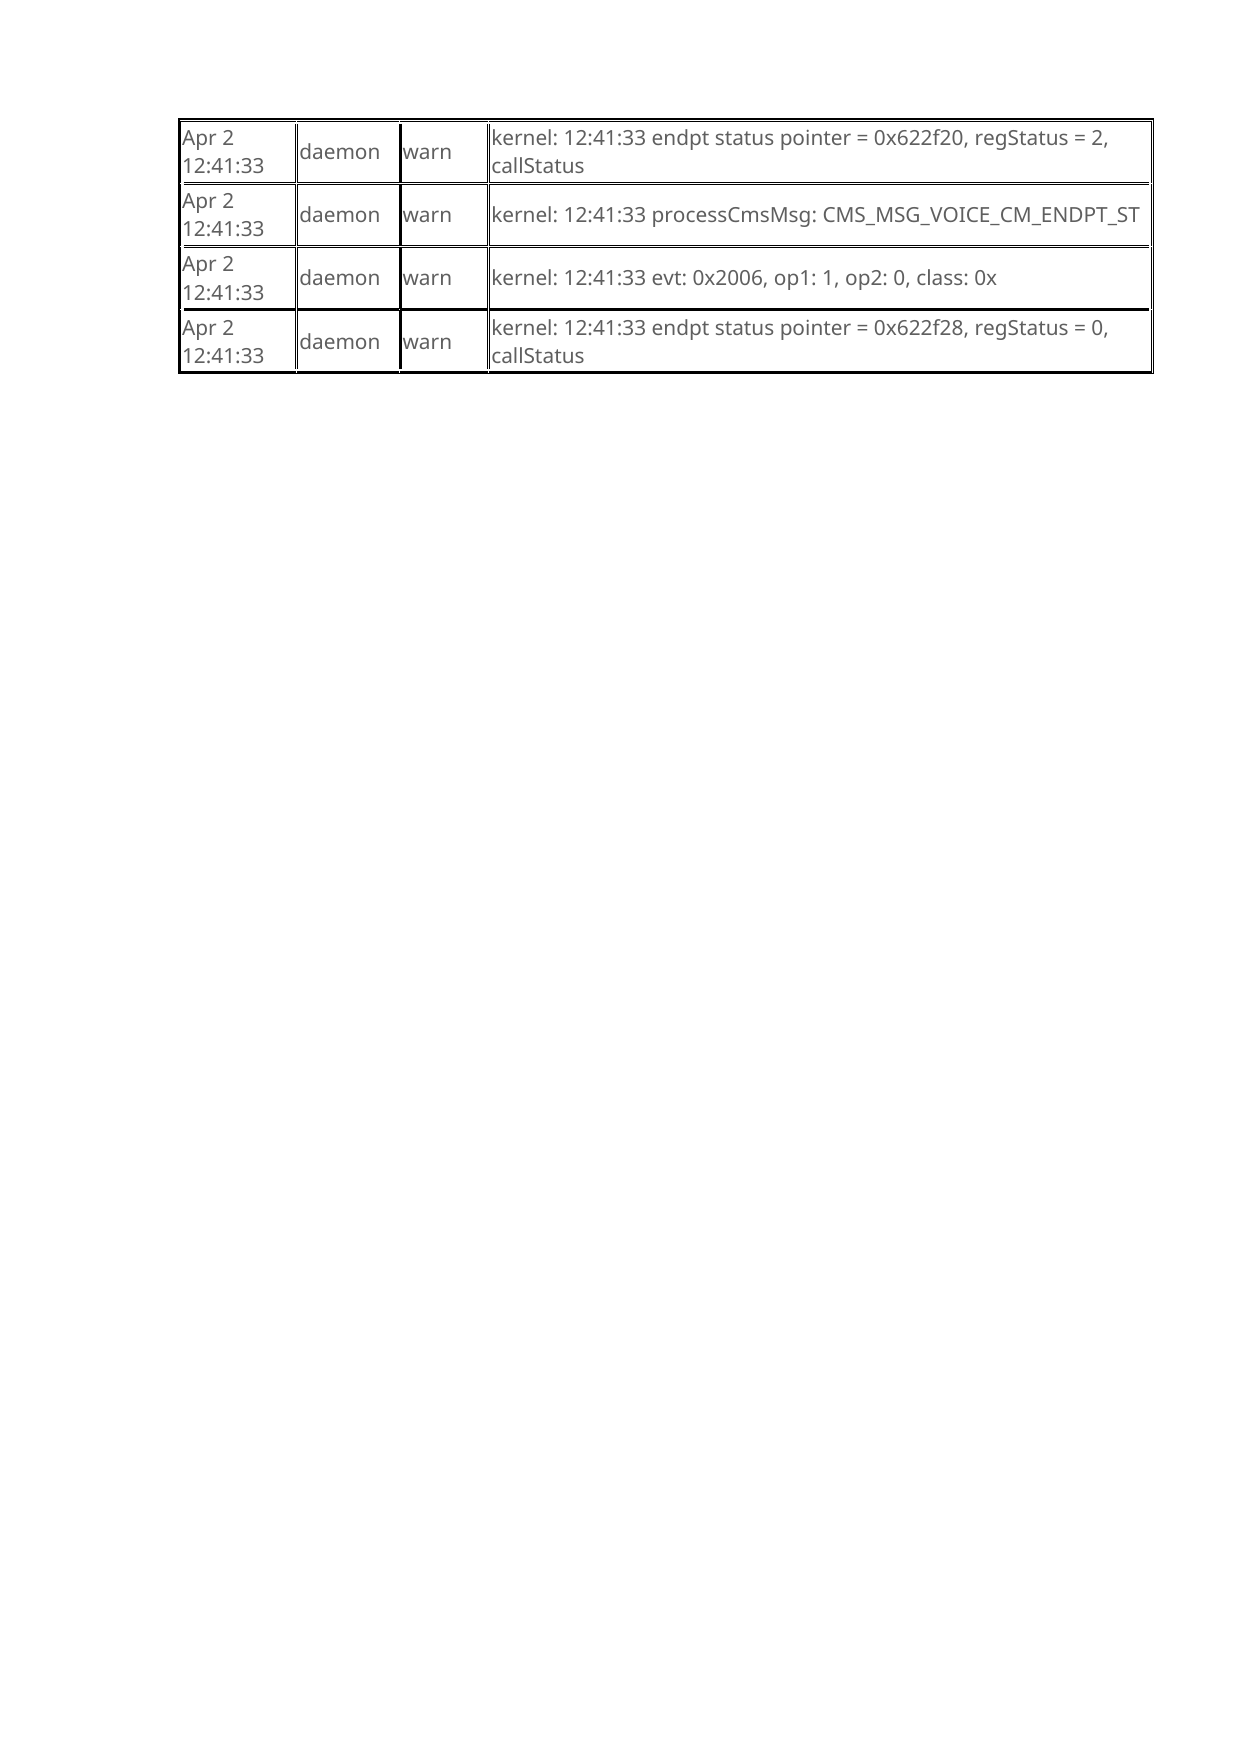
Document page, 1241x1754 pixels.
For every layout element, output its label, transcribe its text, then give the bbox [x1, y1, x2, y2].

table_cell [490, 181, 1151, 244]
table_cell kernel: 12:41:33 evt: 0x2006, op1: 1, op2: 0, class: 0x [490, 245, 1151, 308]
table_cell daemon [297, 120, 400, 181]
table_cell kernel: 12:41:33 endpt status pointer = 0x622f20, regStatus = 2, callStatus [489, 122, 1151, 181]
table_cell daemon [298, 248, 399, 308]
table_cell Apr 2 12:41:33 [180, 308, 297, 371]
table_cell warn [400, 311, 489, 371]
table_cell Apr 2 12:41:33 [181, 245, 295, 308]
table_cell daemon [298, 185, 399, 244]
table_cell warn [402, 248, 487, 308]
table_cell warn [400, 122, 489, 181]
table_cell Apr 2 12:41:33 [181, 122, 297, 181]
table_cell kernel: 12:41:33 endpt status pointer = 0x622f28, regStatus = 0, callStatus [489, 308, 1152, 371]
table_cell Apr 2 12:41:33 [181, 181, 295, 244]
table_cell warn [402, 185, 487, 244]
table_cell daemon [297, 311, 400, 371]
